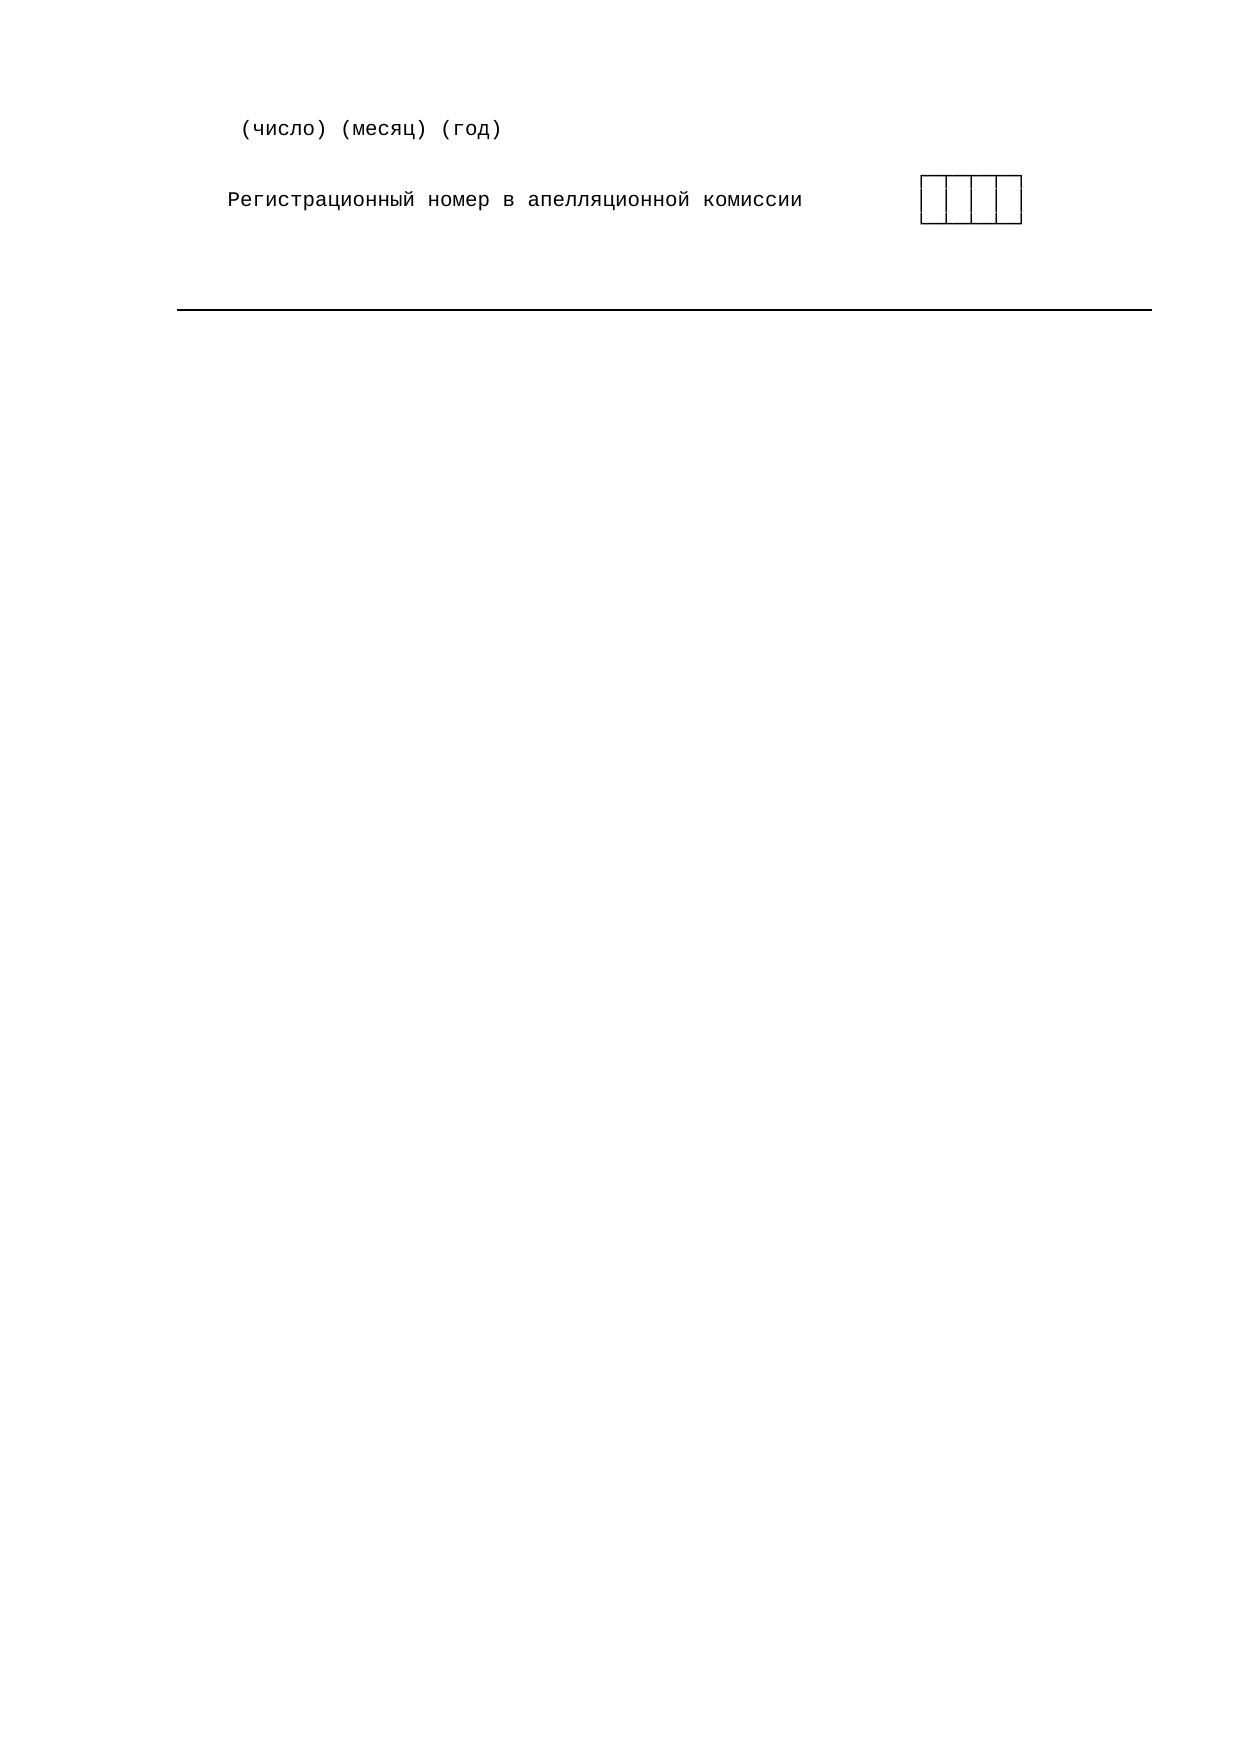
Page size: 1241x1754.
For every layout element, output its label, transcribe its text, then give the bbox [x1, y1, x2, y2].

text └─┴─┴─┴─┘ [177, 213, 1152, 236]
text Регистрационный номер в апелляционной комиссии │ │ │ │ │ [177, 189, 1152, 213]
text (число) (месяц) (год) [177, 118, 1152, 142]
text ┌─┬─┬─┬─┐ [177, 165, 1152, 189]
